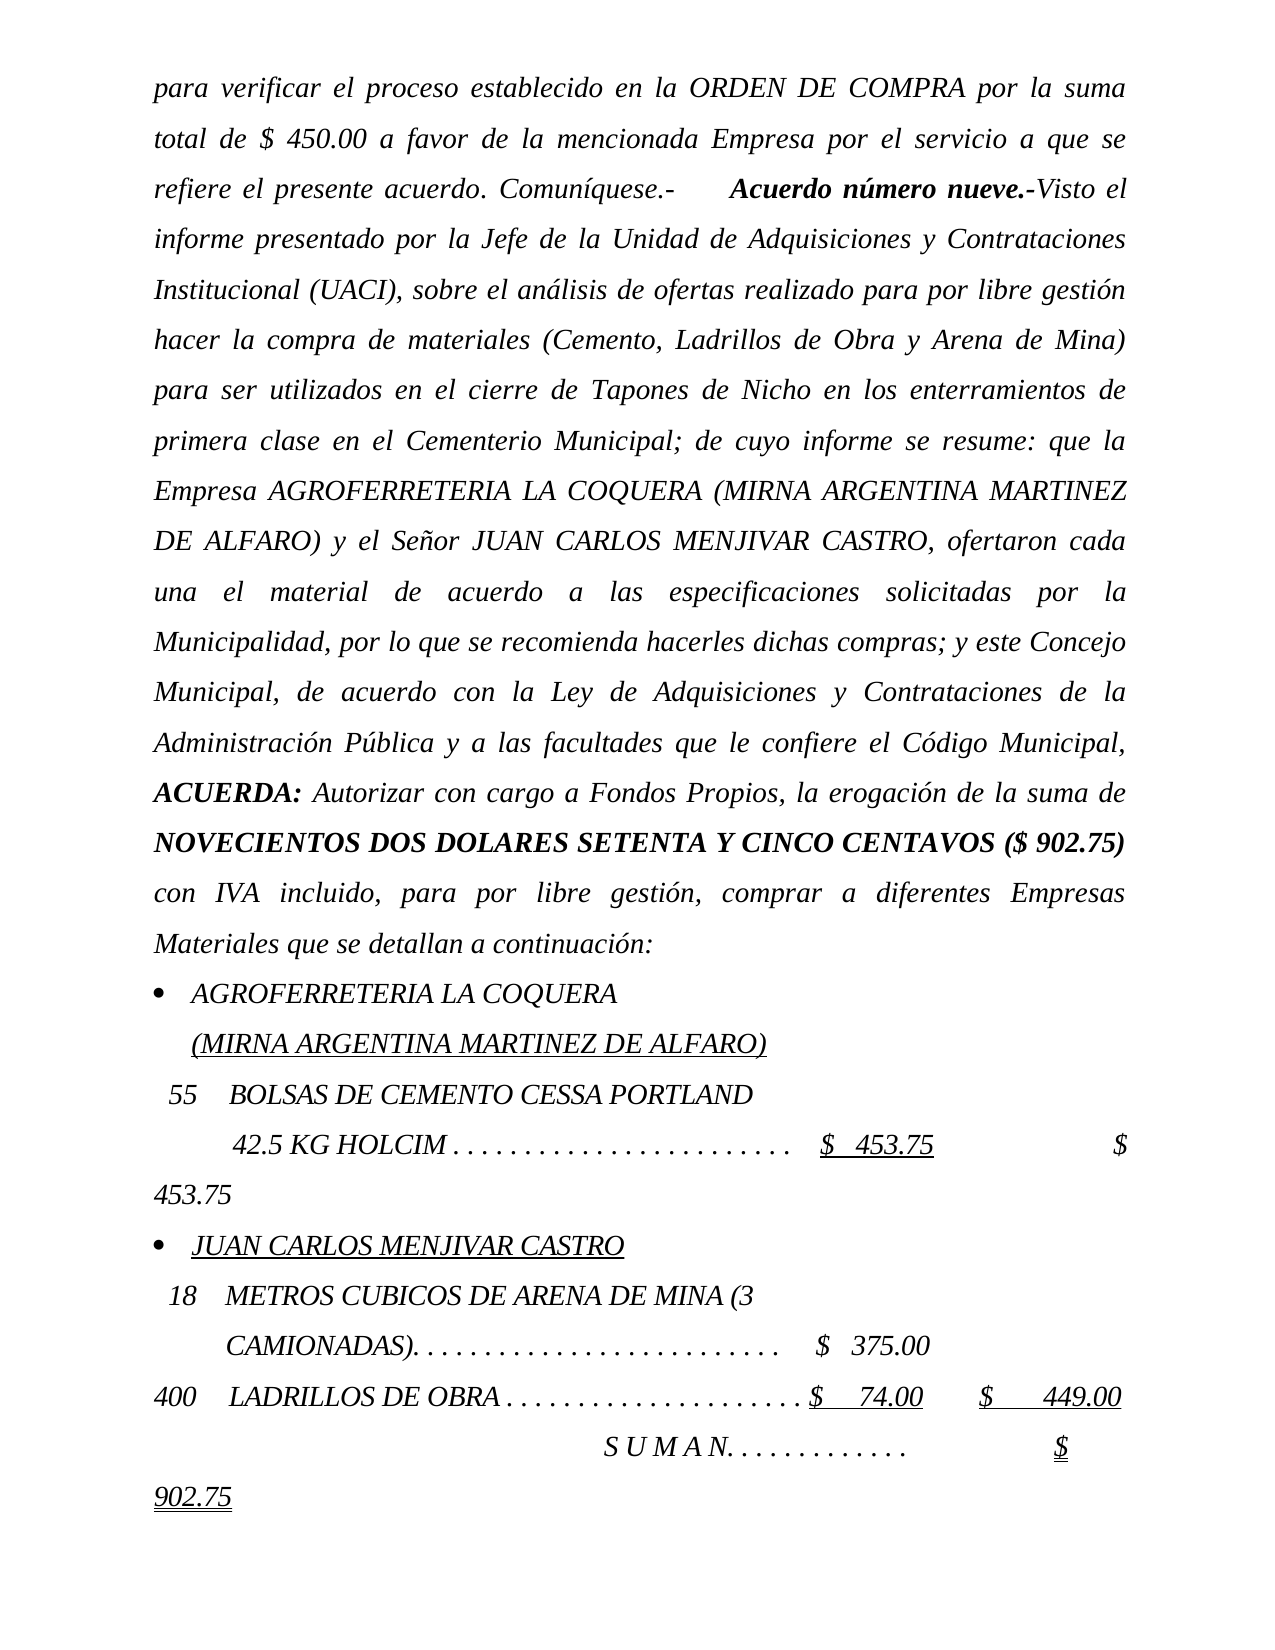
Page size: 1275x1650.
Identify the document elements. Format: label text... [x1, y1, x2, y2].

text S U M A N. . . . . . . . . . . . . $ 902.75 [153, 1429, 1127, 1513]
text 55 BOLSAS DE CEMENTO CESSA PORTLAND [153, 1077, 1127, 1111]
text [153, 71, 1127, 960]
list AGROFERRETERIA LA COQUERA [153, 976, 1127, 1010]
text (MIRNA ARGENTINA MARTINEZ DE ALFARO) [191, 1027, 1127, 1060]
text 42.5 KG HOLCIM . . . . . . . . . . . . . . . . . . . . . . . . $ 453.75 $ 453.75 [153, 1127, 1127, 1211]
text 18 METROS CUBICOS DE ARENA DE MINA (3 [153, 1278, 1127, 1312]
text 400 LADRILLOS DE OBRA . . . . . . . . . . . . . . . . . . . . . $ 74.00 $ 449.00 [153, 1379, 1127, 1412]
list JUAN CARLOS MENJIVAR CASTRO [153, 1228, 1127, 1262]
text CAMIONADAS). . . . . . . . . . . . . . . . . . . . . . . . . . $ 375.00 [153, 1329, 1127, 1362]
